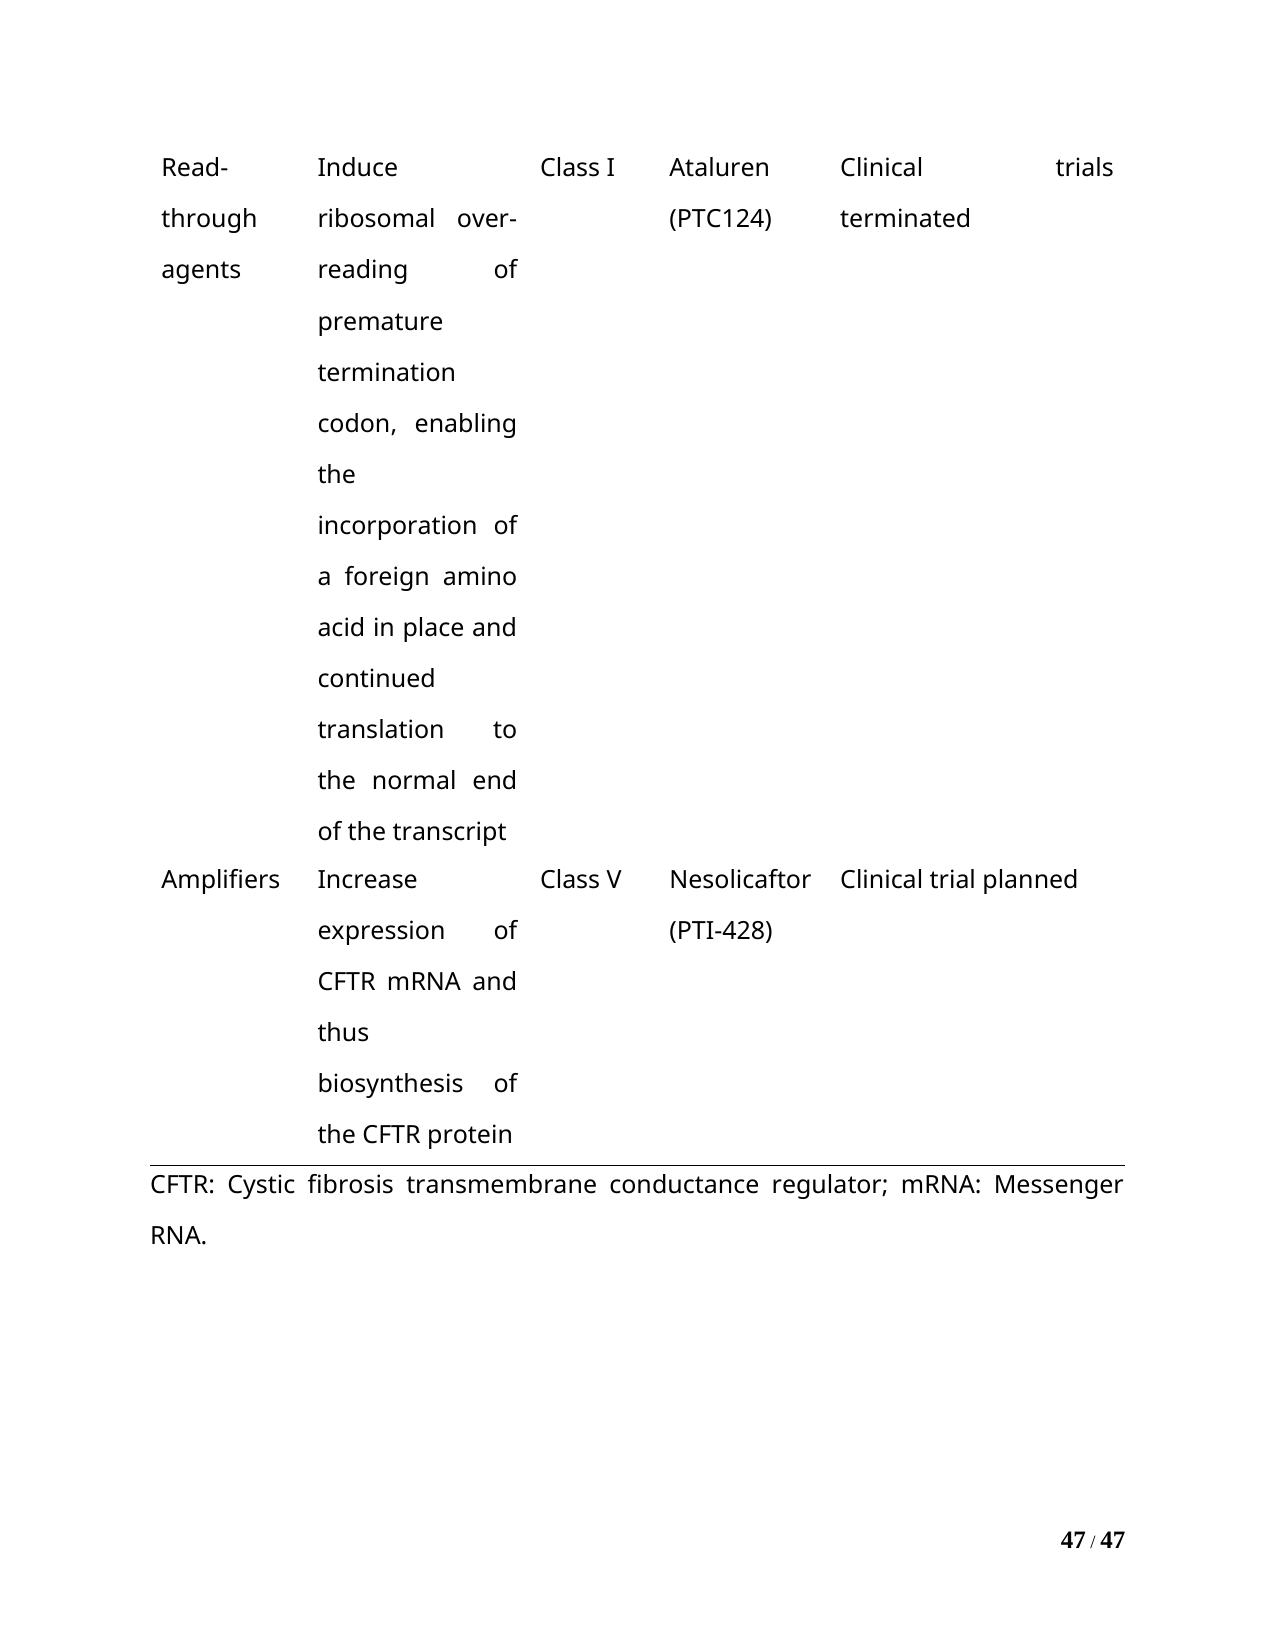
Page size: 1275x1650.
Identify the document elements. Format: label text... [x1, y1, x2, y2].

table_cell Clinical trial planned [829, 862, 1125, 1165]
table_cell Induce ribosomal over-reading of premature termination codon, enabling the incorporation of a foreign amino acid in place and continued translation to the normal end of the transcript [306, 150, 528, 862]
table_cell Clinical trials terminated [829, 150, 1125, 862]
table_cell Increase expression of CFTR mRNA and thus biosynthesis of the CFTR protein [306, 862, 528, 1165]
table_cell Ataluren (PTC124) [658, 150, 829, 862]
table_cell Nesolicaftor (PTI-428) [658, 862, 829, 1165]
table_cell Class V [529, 862, 658, 1165]
table_cell Amplifiers [150, 862, 306, 1165]
text CFTR: Cystic fibrosis transmembrane conductance regulator; mRNA: Messenger RNA. [150, 1166, 1125, 1252]
table_cell Class I [529, 150, 658, 862]
table_cell Read-through agents [150, 150, 306, 862]
